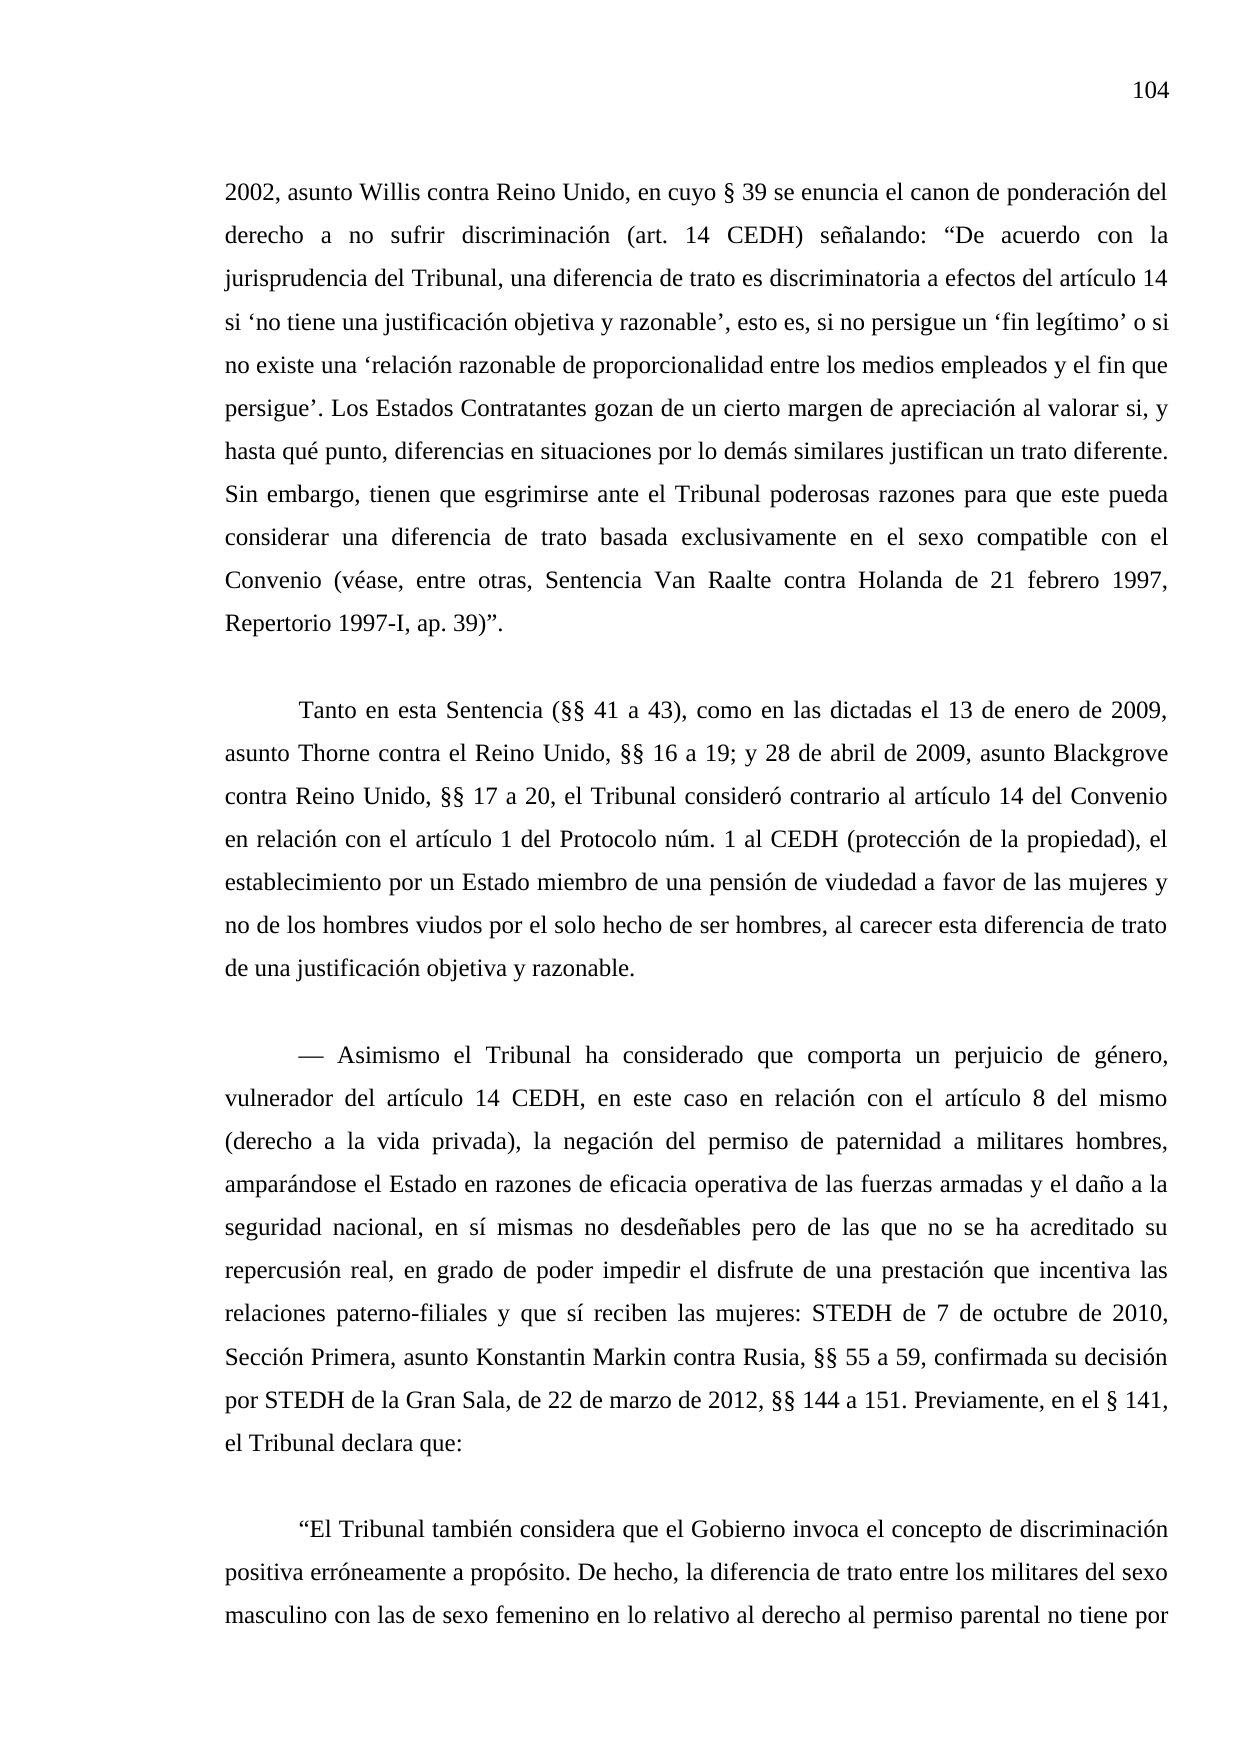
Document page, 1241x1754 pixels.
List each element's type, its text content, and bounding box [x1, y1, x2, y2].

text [224, 177, 1169, 637]
text — Asimismo el Tribunal ha considerado que comporta un perjuicio de género, vulnerador del artículo 14 CEDH, en este caso en relación con el artículo 8 del mismo (derecho a la vida privada), la negación del permiso de paternidad a militares hombres, amparándose el Estado en razones de eficacia operativa de las fuerzas armadas y el daño a la seguridad nacional, en sí mismas no desdeñables pero de las que no se ha acreditado su repercusión real, en grado de poder impedir el disfrute de una prestación que incentiva las relaciones paterno-filiales y que sí reciben las mujeres: STEDH de 7 de octubre de 2010, Sección Primera, asunto Konstantin Markin contra Rusia, §§ 55 a 59, confirmada su decisión por STEDH de la Gran Sala, de 22 de marzo de 2012, §§ 144 a 151. Previamente, en el § 141, el Tribunal declara que: [224, 1040, 1169, 1457]
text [224, 1514, 1169, 1629]
text Tanto en esta Sentencia (§§ 41 a 43), como en las dictadas el 13 de enero de 2009, asunto Thorne contra el Reino Unido, §§ 16 a 19; y 28 de abril de 2009, asunto Blackgrove contra Reino Unido, §§ 17 a 20, el Tribunal consideró contrario al artículo 14 del Convenio en relación con el artículo 1 del Protocolo núm. 1 al CEDH (protección de la propiedad), el establecimiento por un Estado miembro de una pensión de viudedad a favor de las mujeres y no de los hombres viudos por el solo hecho de ser hombres, al carecer esta diferencia de trato de una justificación objetiva y razonable. [224, 695, 1169, 982]
